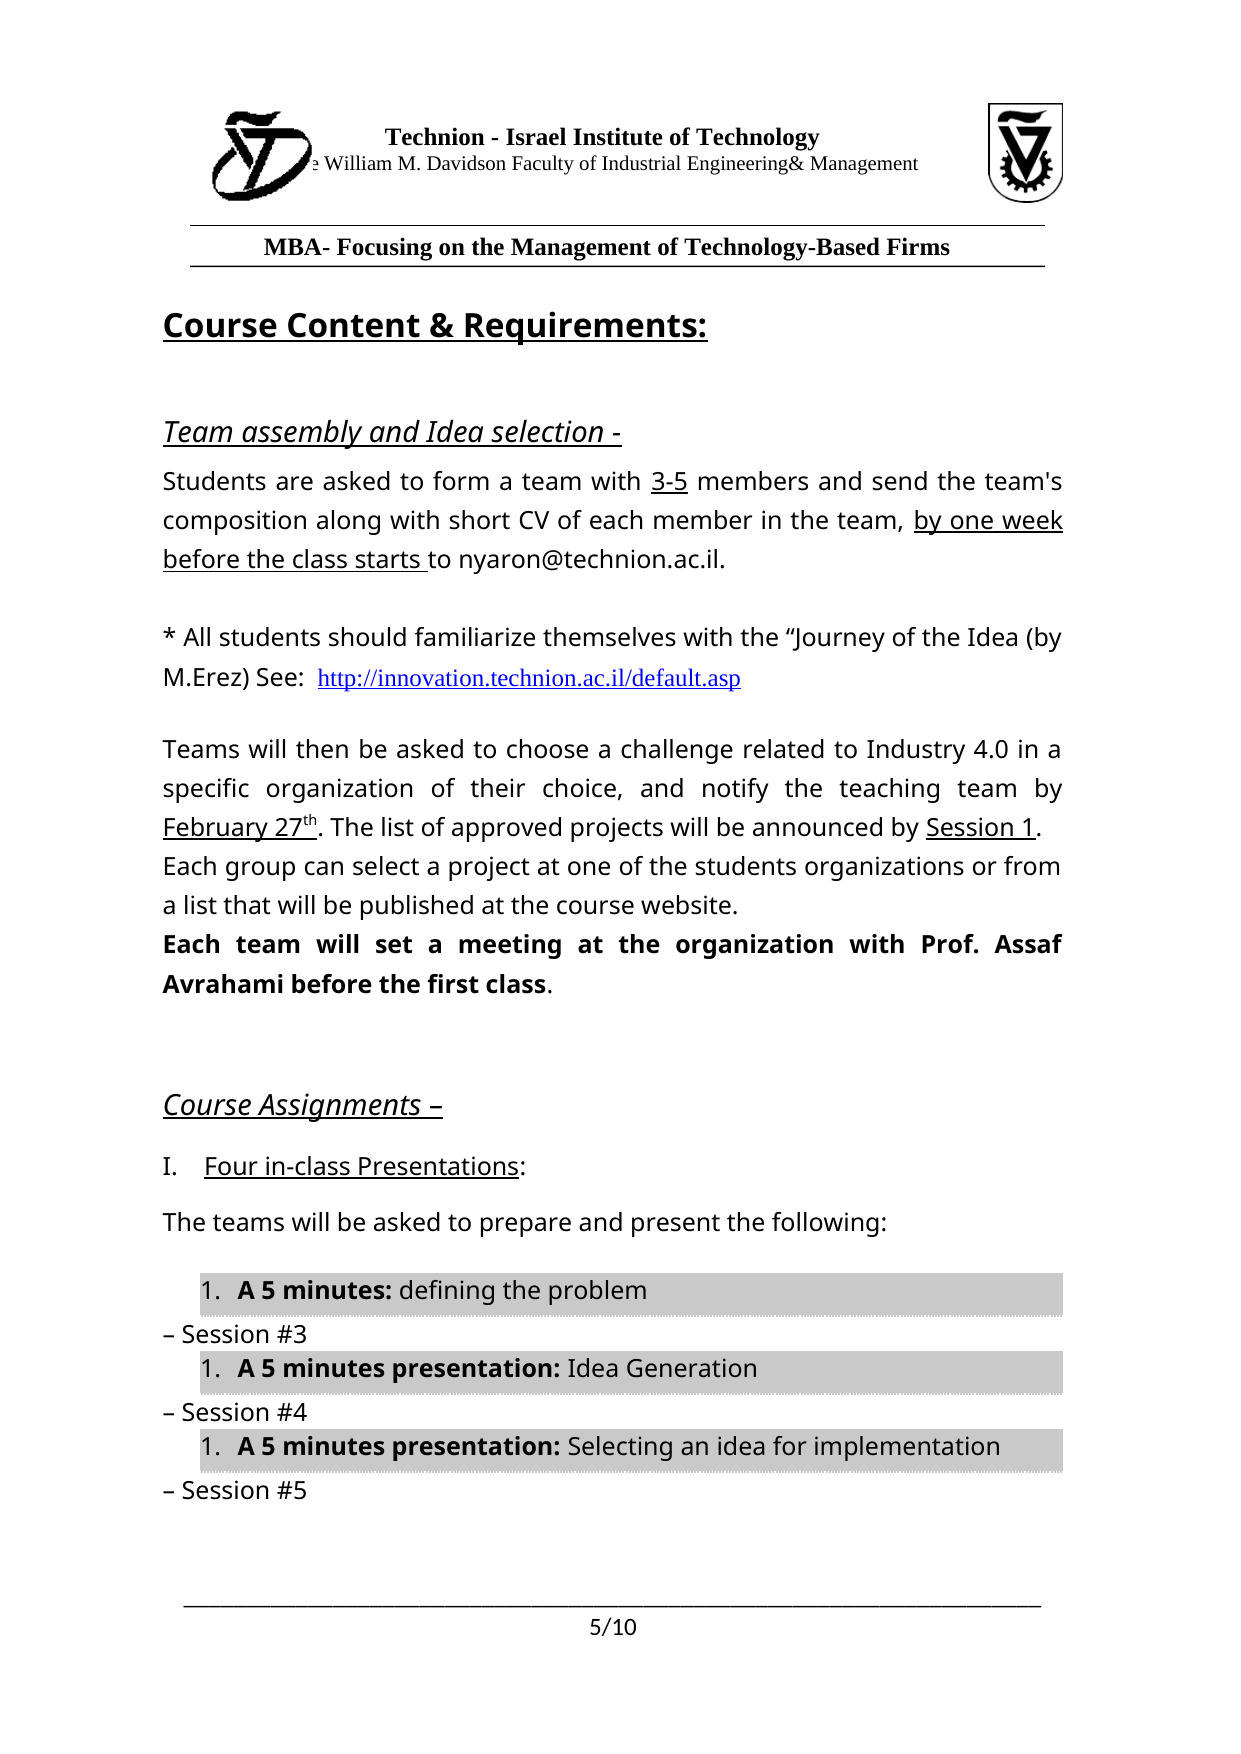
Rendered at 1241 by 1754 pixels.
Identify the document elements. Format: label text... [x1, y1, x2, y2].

subtitle A 5 minutes presentation: Selecting an idea for implementation [200, 1429, 1063, 1473]
text Each group can select a project at one of the students organizations or from a list that will be published at the course website. [162, 849, 1063, 922]
text – Session #5 [162, 1473, 1063, 1507]
subtitle A 5 minutes: defining the problem [200, 1273, 1063, 1317]
text The teams will be asked to prepare and present the following: [162, 1205, 1063, 1239]
subtitle Course Content & Requirements: [162, 302, 1063, 347]
subtitle A 5 minutes presentation: Idea Generation [200, 1351, 1063, 1395]
text Students are asked to form a team with 3-5 members and send the team's composition along with short CV of each member in the team, by one week before the class starts to nyaron@technion.ac.il. [162, 463, 1063, 576]
list Four in-class Presentations: [162, 1148, 1063, 1183]
text Teams will then be asked to choose a challenge related to Industry 4.0 in a specific organization of their choice, and notify the teaching team by February 27th. The list of approved projects will be announced by Session 1. [162, 731, 1063, 844]
subtitle Team assembly and Idea selection - [162, 411, 1063, 451]
subtitle Course Assignments – [162, 1084, 1063, 1123]
text – Session #3 [162, 1317, 1063, 1351]
text – Session #4 [162, 1395, 1063, 1429]
text * All students should familiarize themselves with the “Journey of the Idea (by M.Erez) See: http://innovation.technion.ac.il/default.asp [162, 620, 1063, 693]
text Each team will set a meeting at the organization with Prof. Assaf Avrahami before the first class. [162, 927, 1063, 1000]
